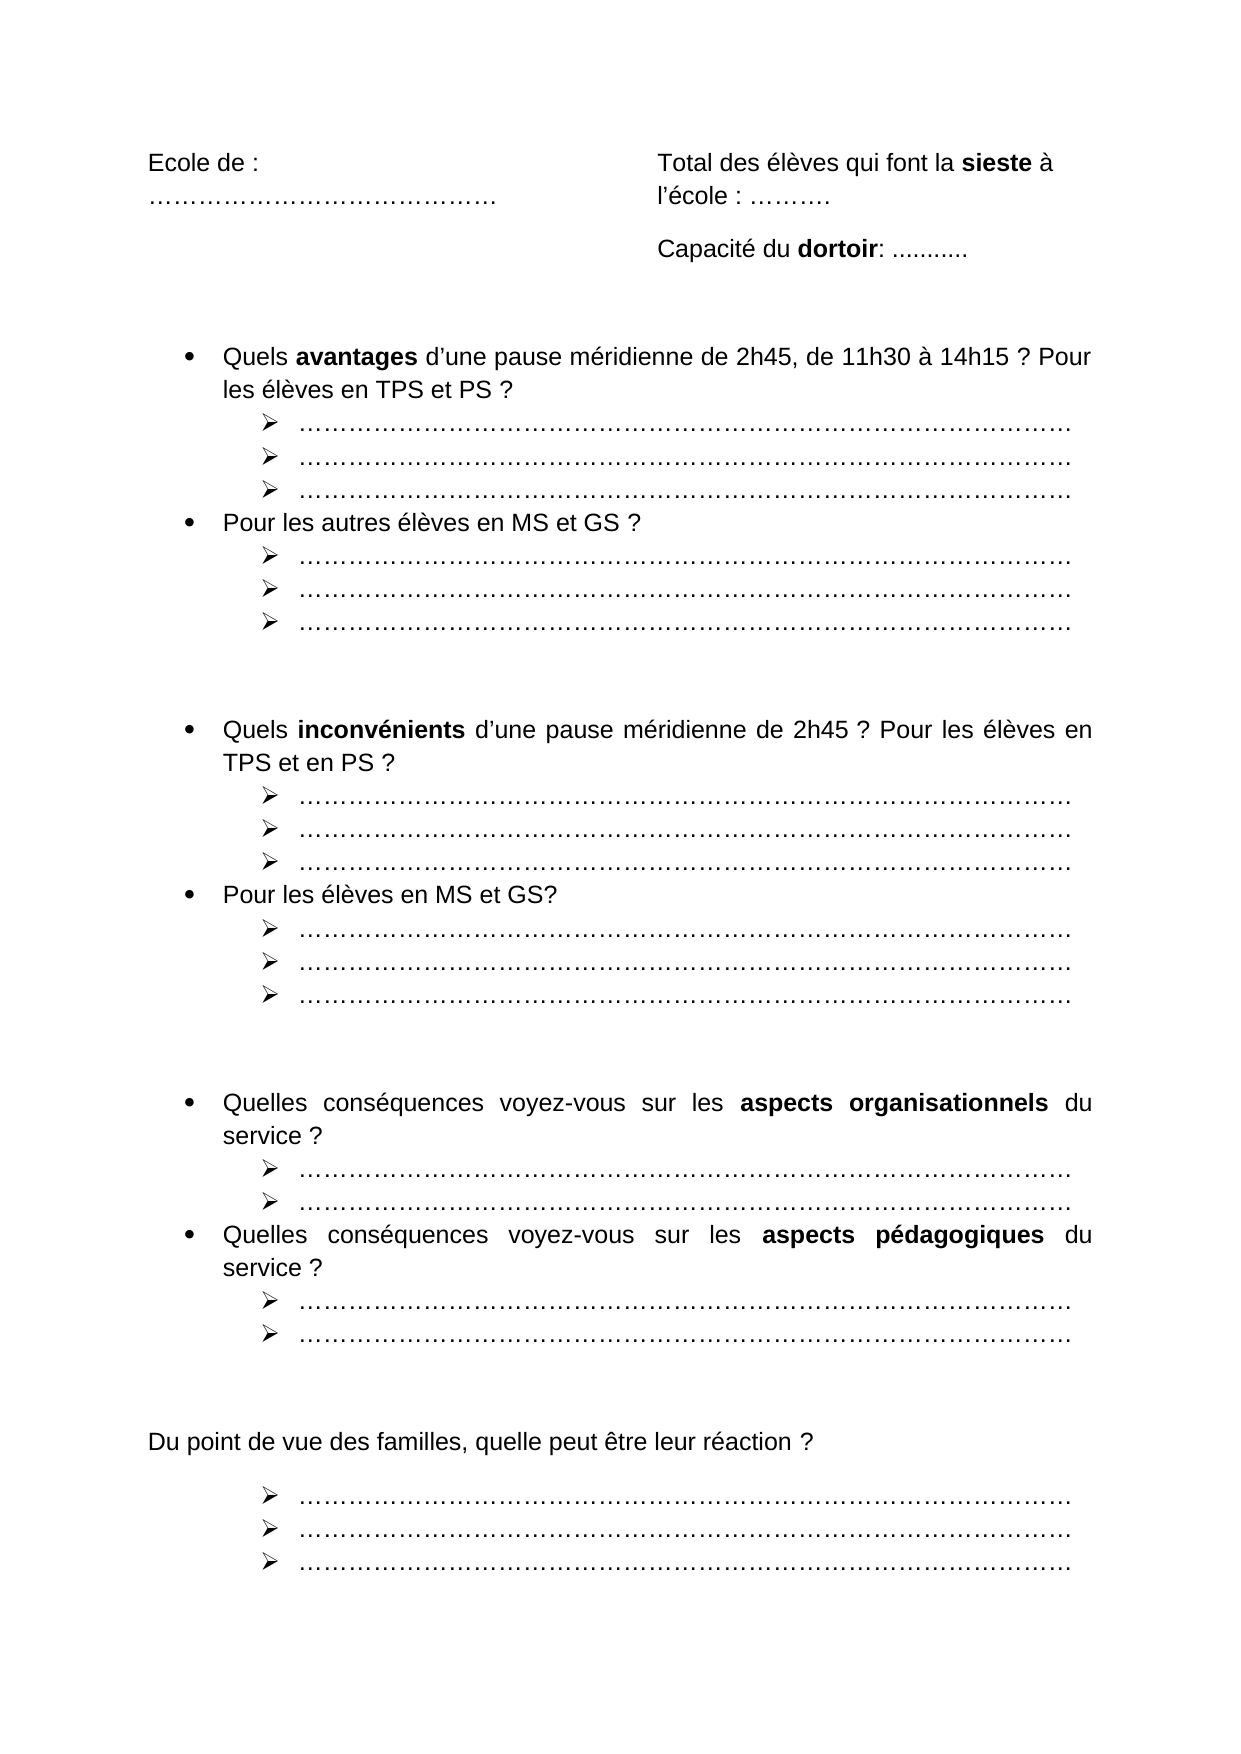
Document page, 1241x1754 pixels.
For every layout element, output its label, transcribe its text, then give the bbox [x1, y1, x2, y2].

list ………………………………………………………………………………… [260, 1547, 1093, 1576]
list ………………………………………………………………………………… [260, 1319, 1093, 1348]
list ………………………………………………………………………………… [260, 1286, 1093, 1315]
list ………………………………………………………………………………… [260, 847, 1093, 876]
list Quelles conséquences voyez-vous sur les aspects pédagogiques du service ? [185, 1220, 1093, 1282]
list Quels inconvénients d’une pause méridienne de 2h45 ? Pour les élèves en TPS et en PS ? [185, 715, 1093, 777]
list ………………………………………………………………………………… [260, 980, 1093, 1009]
list Pour les autres élèves en MS et GS ? [185, 508, 1093, 537]
list ………………………………………………………………………………… [260, 913, 1093, 942]
list ………………………………………………………………………………… [260, 541, 1093, 570]
list ………………………………………………………………………………… [260, 1514, 1093, 1543]
list Quels avantages d’une pause méridienne de 2h45, de 11h30 à 14h15 ? Pour les élèves en TPS et PS ? [185, 342, 1093, 404]
list ………………………………………………………………………………… [260, 441, 1093, 470]
list ………………………………………………………………………………… [260, 474, 1093, 503]
text Ecole de : ……………………………………Total des élèves qui font la sieste à l’école : ………. [148, 148, 583, 209]
list ………………………………………………………………………………… [260, 1154, 1093, 1183]
list ………………………………………………………………………………… [260, 781, 1093, 810]
list ………………………………………………………………………………… [260, 574, 1093, 603]
text Du point de vue des familles, quelle peut être leur réaction ? [148, 1427, 1093, 1456]
list Pour les élèves en MS et GS? [185, 880, 1093, 909]
list ………………………………………………………………………………… [260, 1481, 1093, 1510]
list Quelles conséquences voyez-vous sur les aspects organisationnels du service ? [185, 1088, 1093, 1149]
list ………………………………………………………………………………… [260, 607, 1093, 636]
text Capacité du dortoir: ........... [657, 234, 1093, 263]
list ………………………………………………………………………………… [260, 947, 1093, 976]
list ………………………………………………………………………………… [260, 814, 1093, 843]
list ………………………………………………………………………………… [260, 1187, 1093, 1216]
list ………………………………………………………………………………… [260, 408, 1093, 437]
